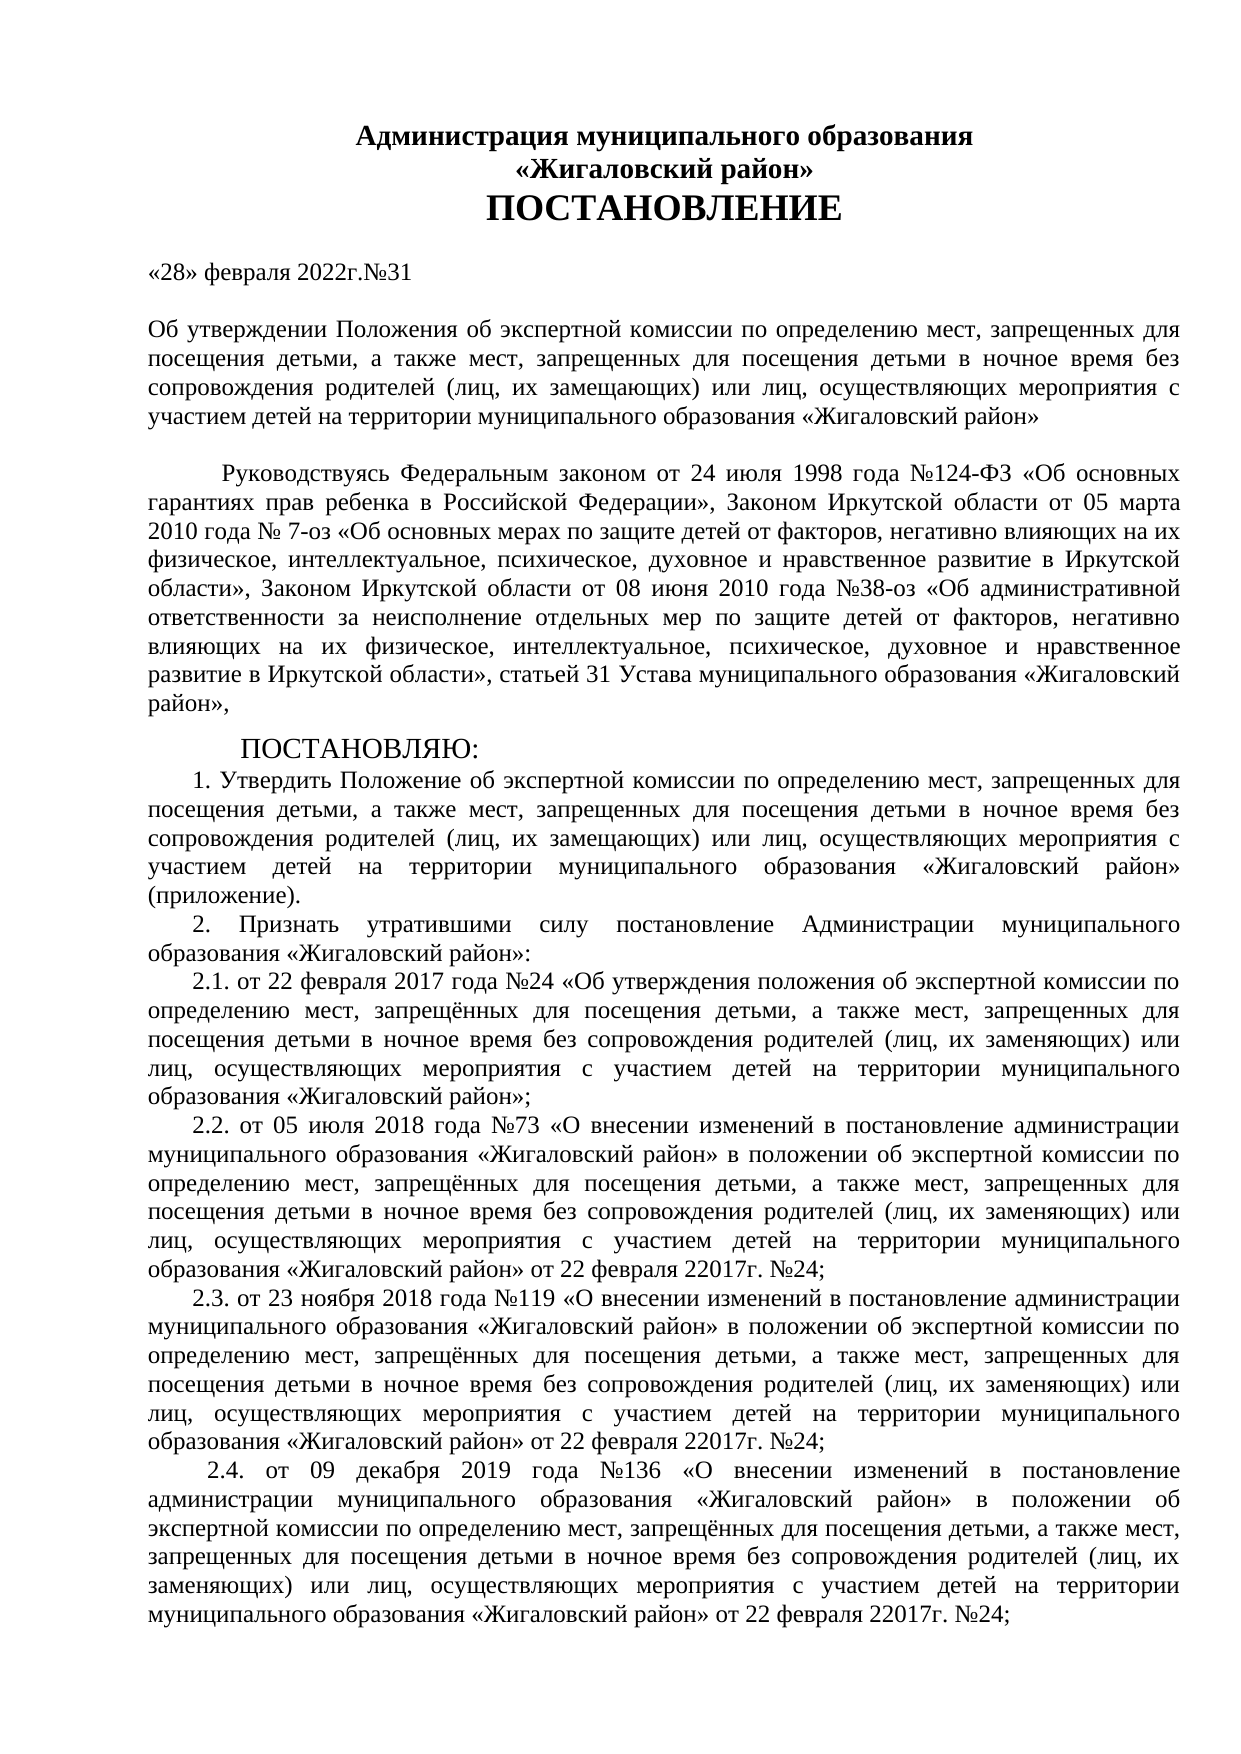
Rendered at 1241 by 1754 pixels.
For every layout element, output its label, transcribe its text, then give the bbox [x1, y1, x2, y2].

text 2.2. от 05 июля 2018 года №73 «О внесении изменений в постановление администрации муниципального образования «Жигаловский район» в положении об экспертной комиссии по определению мест, запрещённых для посещения детьми, а также мест, запрещенных для посещения детьми в ночное время без сопровождения родителей (лиц, их заменяющих) или лиц, осуществляющих мероприятия с участием детей на территории муниципального образования «Жигаловский район» от 22 февраля 22017г. №24; [148, 1110, 1181, 1283]
text Об утверждении Положения об экспертной комиссии по определению мест, запрещенных для посещения детьми, а также мест, запрещенных для посещения детьми в ночное время без сопровождения родителей (лиц, их замещающих) или лиц, осуществляющих мероприятия с участием детей на территории муниципального образования «Жигаловский район» [148, 314, 1181, 429]
text «Жигаловский район» [148, 152, 1181, 185]
text Администрация муниципального образования [148, 118, 1181, 152]
text 2. Признать утратившими силу постановление Администрации муниципального образования «Жигаловский район»: [148, 909, 1181, 966]
text 2.3. от 23 ноября 2018 года №119 «О внесении изменений в постановление администрации муниципального образования «Жигаловский район» в положении об экспертной комиссии по определению мест, запрещённых для посещения детьми, а также мест, запрещенных для посещения детьми в ночное время без сопровождения родителей (лиц, их заменяющих) или лиц, осуществляющих мероприятия с участием детей на территории муниципального образования «Жигаловский район» от 22 февраля 22017г. №24; [148, 1283, 1181, 1455]
text 2.4. от 09 декабря 2019 года №136 «О внесении изменений в постановление администрации муниципального образования «Жигаловский район» в положении об экспертной комиссии по определению мест, запрещённых для посещения детьми, а также мест, запрещенных для посещения детьми в ночное время без сопровождения родителей (лиц, их заменяющих) или лиц, осуществляющих мероприятия с участием детей на территории муниципального образования «Жигаловский район» от 22 февраля 22017г. №24; [148, 1455, 1181, 1628]
text 2.1. от 22 февраля 2017 года №24 «Об утверждения положения об экспертной комиссии по определению мест, запрещённых для посещения детьми, а также мест, запрещенных для посещения детьми в ночное время без сопровождения родителей (лиц, их заменяющих) или лиц, осуществляющих мероприятия с участием детей на территории муниципального образования «Жигаловский район»; [148, 966, 1181, 1110]
text ПОСТАНОВЛЕНИЕ [148, 185, 1181, 228]
text «28» февраля 2022г.№31 [148, 257, 1181, 286]
text ПОСТАНОВЛЯЮ: [148, 732, 1181, 765]
text Руководствуясь Федеральным законом от 24 июля 1998 года №124-ФЗ «Об основных гарантиях прав ребенка в Российской Федерации», Законом Иркутской области от 05 марта 2010 года № 7-оз «Об основных мерах по защите детей от факторов, негативно влияющих на их физическое, интеллектуальное, психическое, духовное и нравственное развитие в Иркутской области», Законом Иркутской области от 08 июня 2010 года №38-оз «Об административной ответственности за неисполнение отдельных мер по защите детей от факторов, негативно влияющих на их физическое, интеллектуальное, психическое, духовное и нравственное развитие в Иркутской области», статьей 31 Устава муниципального образования «Жигаловский район», [148, 458, 1181, 717]
text 1. Утвердить Положение об экспертной комиссии по определению мест, запрещенных для посещения детьми, а также мест, запрещенных для посещения детьми в ночное время без сопровождения родителей (лиц, их замещающих) или лиц, осуществляющих мероприятия с участием детей на территории муниципального образования «Жигаловский район» (приложение). [148, 765, 1181, 909]
